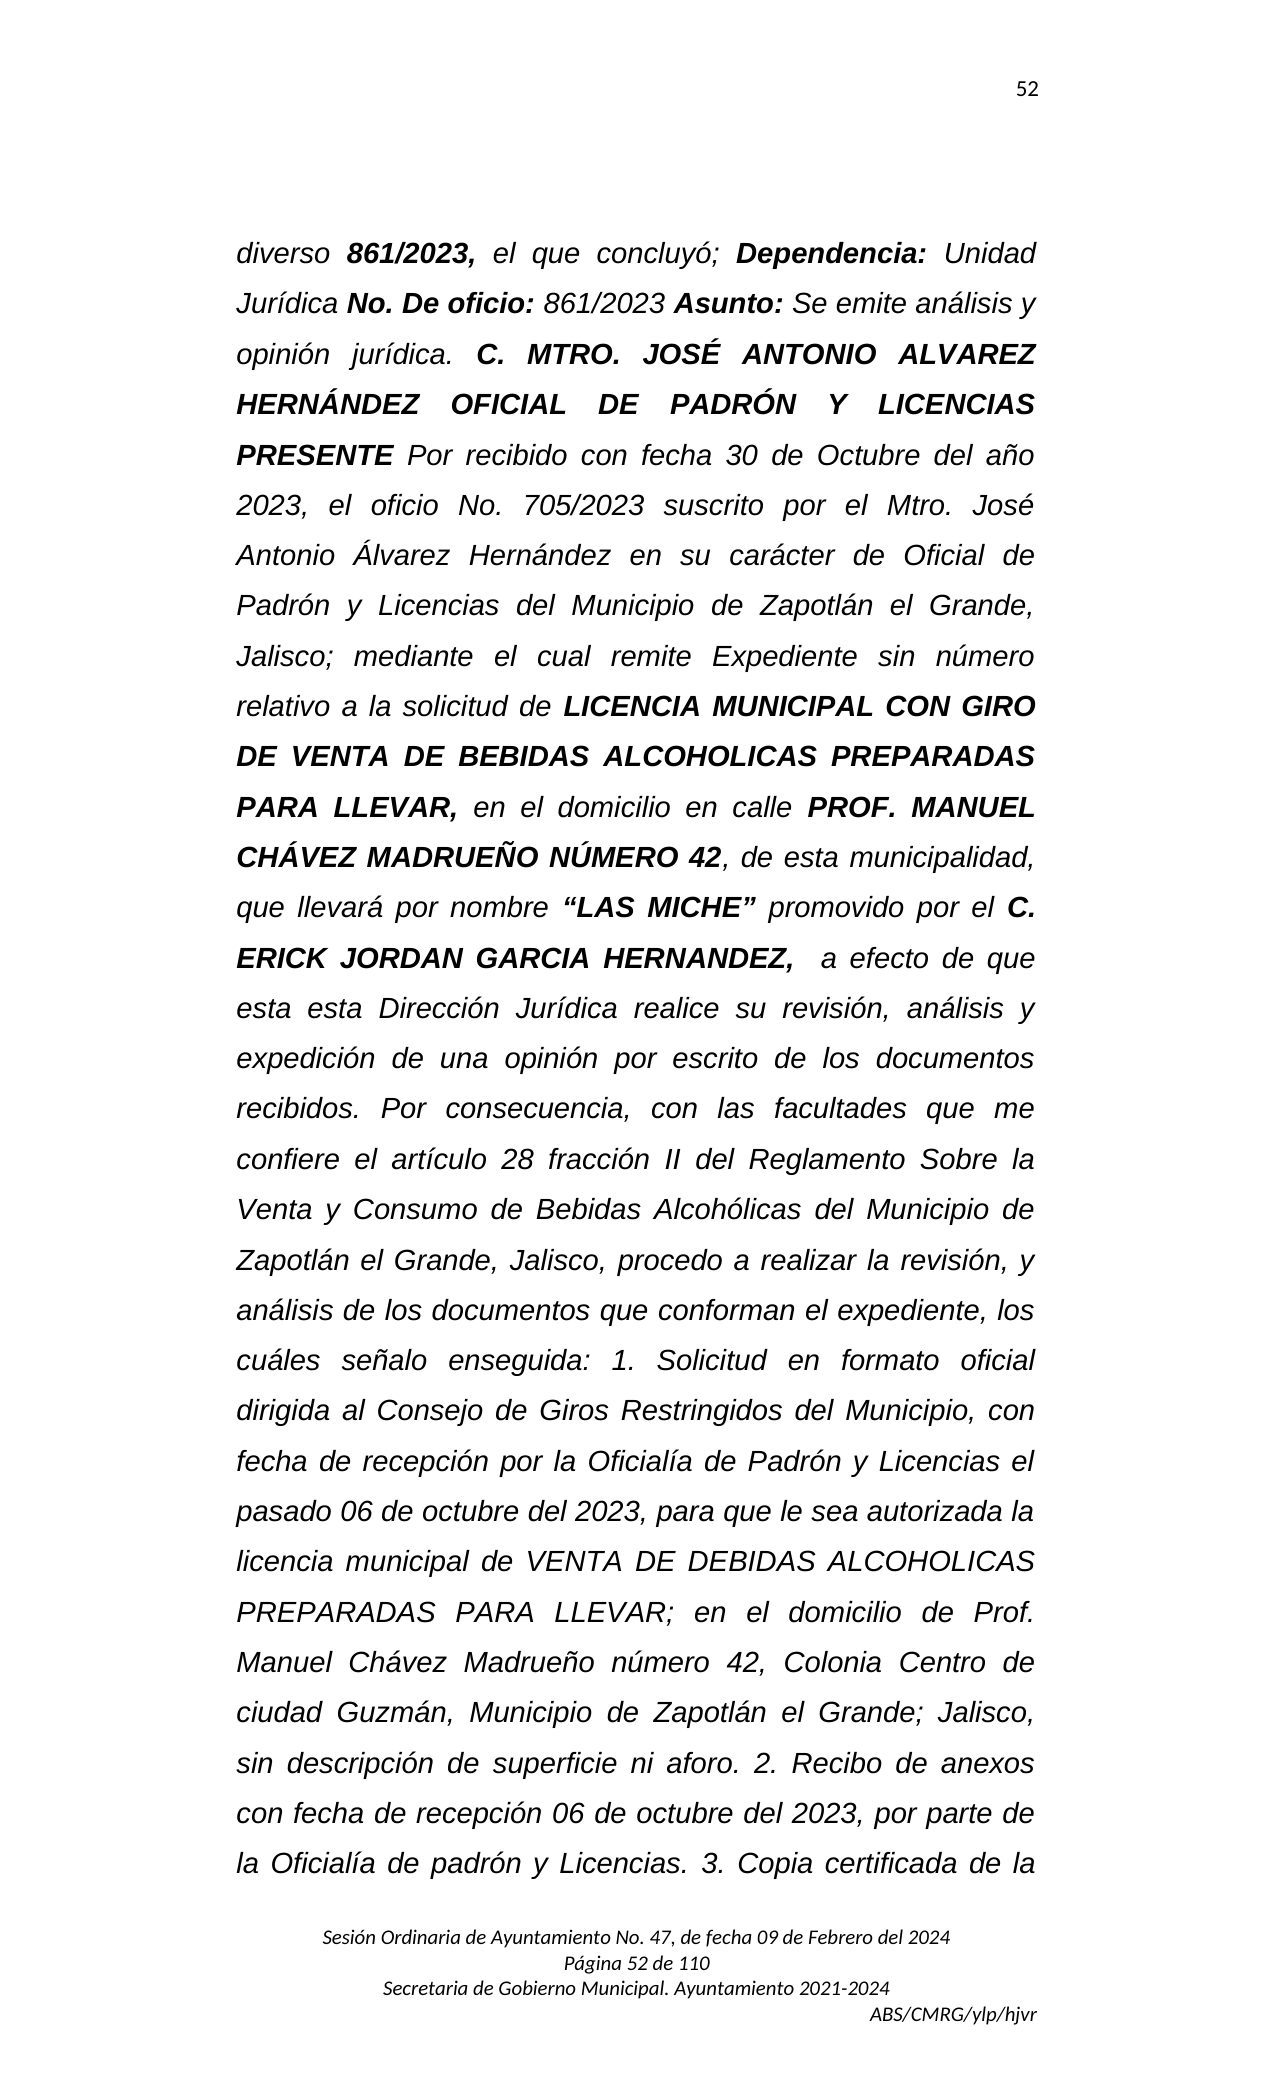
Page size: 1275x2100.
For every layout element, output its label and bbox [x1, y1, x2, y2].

text [236, 236, 1039, 1880]
